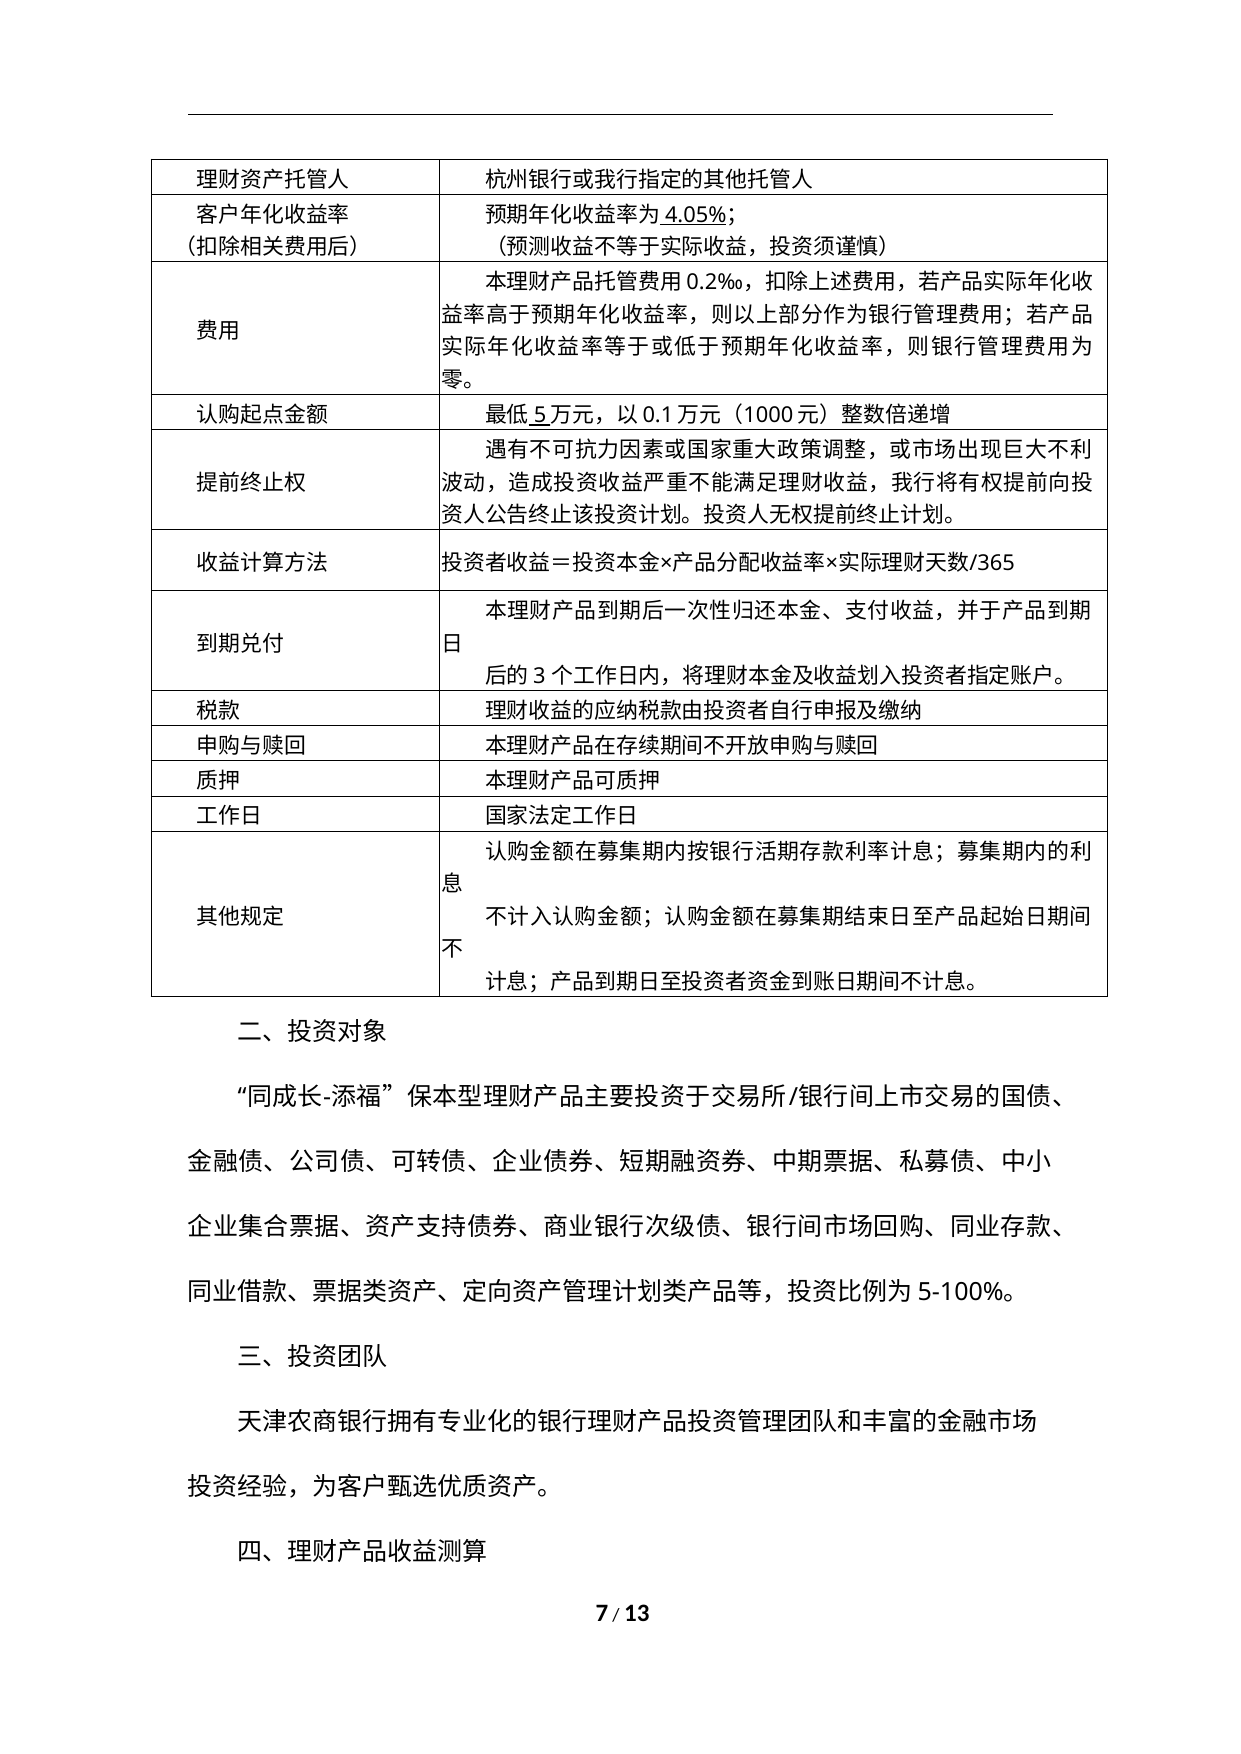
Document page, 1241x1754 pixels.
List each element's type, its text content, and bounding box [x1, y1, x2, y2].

table_cell 本理财产品在存续期间不开放申购与赎回 [440, 726, 1107, 760]
table_cell 认购金额在募集期内按银行活期存款利率计息；募集期内的利息 不计入认购金额；认购金额在募集期结束日至产品起始日期间不 计息；产品到期日至投资者资金到账日期间不计息。 [440, 832, 1107, 996]
table_cell 投资者收益＝投资本金×产品分配收益率×实际理财天数/365 [440, 530, 1107, 590]
table_cell 国家法定工作日 [440, 797, 1107, 831]
table_cell 申购与赎回 [152, 726, 439, 760]
table_cell 费用 [152, 262, 439, 394]
text 四、理财产品收益测算 [187, 1517, 1040, 1582]
table_cell 其他规定 [152, 832, 439, 996]
table_cell 客户年化收益率 （扣除相关费用后） [152, 195, 439, 261]
table_cell 遇有不可抗力因素或国家重大政策调整，或市场出现巨大不利波动，造成投资收益严重不能满足理财收益，我行将有权提前向投资人公告终止该投资计划。投资人无权提前终止计划。 [440, 430, 1107, 529]
text 天津农商银行拥有专业化的银行理财产品投资管理团队和丰富的金融市场投资经验，为客户甄选优质资产。 [187, 1387, 1040, 1517]
table_cell 收益计算方法 [152, 530, 439, 590]
table_cell 本理财产品托管费用0.2‰，扣除上述费用，若产品实际年化收益率高于预期年化收益率，则以上部分作为银行管理费用；若产品实际年化收益率等于或低于预期年化收益率，则银行管理费用为零。 [440, 262, 1107, 394]
text “同成长-添福”保本型理财产品主要投资于交易所/银行间上市交易的国债、金融债、公司债、可转债、企业债券、短期融资券、中期票据、私募债、中小企业集合票据、资产支持债券、商业银行次级债、银行间市场回购、同业存款、同业借款、票据类资产、定向资产管理计划类产品等，投资比例为5-100%。 [187, 1062, 1053, 1322]
table_cell 本理财产品到期后一次性归还本金、支付收益，并于产品到期日 后的3 个工作日内，将理财本金及收益划入投资者指定账户。 [440, 591, 1107, 690]
text 二、投资对象 [187, 997, 1040, 1062]
table_cell 预期年化收益率为 4.05%； （预测收益不等于实际收益，投资须谨慎） [440, 195, 1107, 261]
table_cell 杭州银行或我行指定的其他托管人 [440, 160, 1107, 194]
table_cell 到期兑付 [152, 591, 439, 690]
table_cell 理财收益的应纳税款由投资者自行申报及缴纳 [440, 691, 1107, 725]
table_cell 质押 [152, 761, 439, 796]
text 三、投资团队 [187, 1322, 1040, 1387]
table_cell 理财资产托管人 [152, 160, 439, 194]
table_cell 工作日 [152, 797, 439, 831]
table_cell 本理财产品可质押 [440, 761, 1107, 796]
table_cell 认购起点金额 [152, 395, 439, 429]
table_cell 税款 [152, 691, 439, 725]
table_cell 提前终止权 [152, 430, 439, 529]
table_cell 最低 5万元，以0.1万元（1000元）整数倍递增 [440, 395, 1107, 429]
